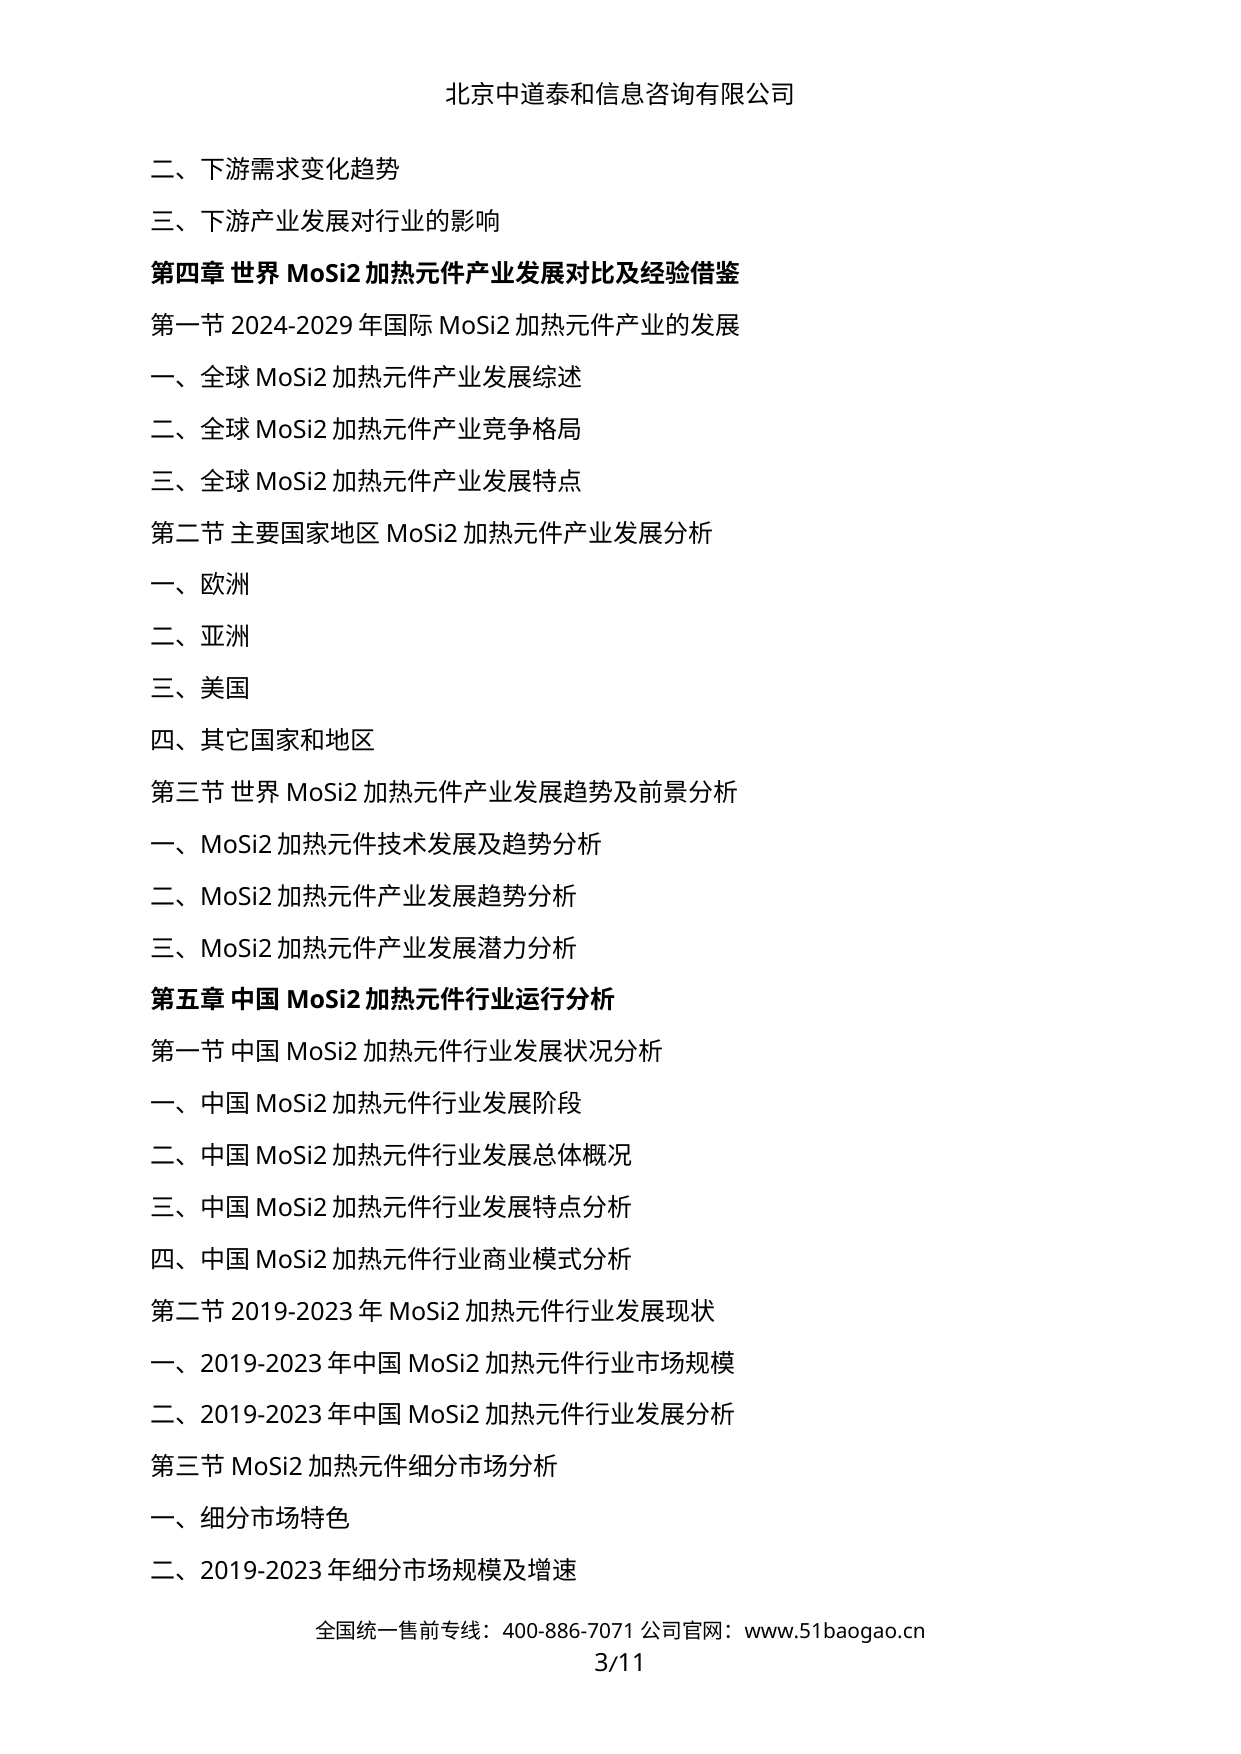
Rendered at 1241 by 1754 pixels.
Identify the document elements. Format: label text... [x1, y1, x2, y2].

text 三、中国MoSi2加热元件行业发展特点分析 [150, 1187, 1090, 1224]
text 三、美国 [150, 669, 1090, 705]
text 第一节 中国MoSi2加热元件行业发展状况分析 [150, 1032, 1090, 1068]
text 二、下游需求变化趋势 [150, 150, 1090, 186]
text 第二节 主要国家地区MoSi2加热元件产业发展分析 [150, 513, 1090, 549]
text 第一节 2024-2029年国际MoSi2加热元件产业的发展 [150, 306, 1090, 342]
text 四、中国MoSi2加热元件行业商业模式分析 [150, 1239, 1090, 1276]
text 第四章 世界MoSi2加热元件产业发展对比及经验借鉴 [150, 254, 1090, 290]
text 第三节 MoSi2加热元件细分市场分析 [150, 1447, 1090, 1483]
text 二、MoSi2加热元件产业发展趋势分析 [150, 876, 1090, 912]
text 二、中国MoSi2加热元件行业发展总体概况 [150, 1136, 1090, 1172]
text 二、2019-2023年中国MoSi2加热元件行业发展分析 [150, 1395, 1090, 1431]
text 一、细分市场特色 [150, 1499, 1090, 1535]
text 三、MoSi2加热元件产业发展潜力分析 [150, 928, 1090, 964]
text 一、2019-2023年中国MoSi2加热元件行业市场规模 [150, 1343, 1090, 1379]
text 第三节 世界MoSi2加热元件产业发展趋势及前景分析 [150, 772, 1090, 809]
text 二、亚洲 [150, 617, 1090, 653]
text 一、欧洲 [150, 565, 1090, 601]
text 第二节 2019-2023年MoSi2加热元件行业发展现状 [150, 1291, 1090, 1327]
text 一、全球MoSi2加热元件产业发展综述 [150, 357, 1090, 394]
text 三、全球MoSi2加热元件产业发展特点 [150, 461, 1090, 497]
text 四、其它国家和地区 [150, 721, 1090, 757]
text 一、MoSi2加热元件技术发展及趋势分析 [150, 824, 1090, 861]
text 二、全球MoSi2加热元件产业竞争格局 [150, 409, 1090, 446]
text 一、中国MoSi2加热元件行业发展阶段 [150, 1084, 1090, 1120]
text 第五章 中国MoSi2加热元件行业运行分析 [150, 980, 1090, 1016]
text 二、2019-2023年细分市场规模及增速 [150, 1551, 1090, 1587]
text 三、下游产业发展对行业的影响 [150, 202, 1090, 238]
